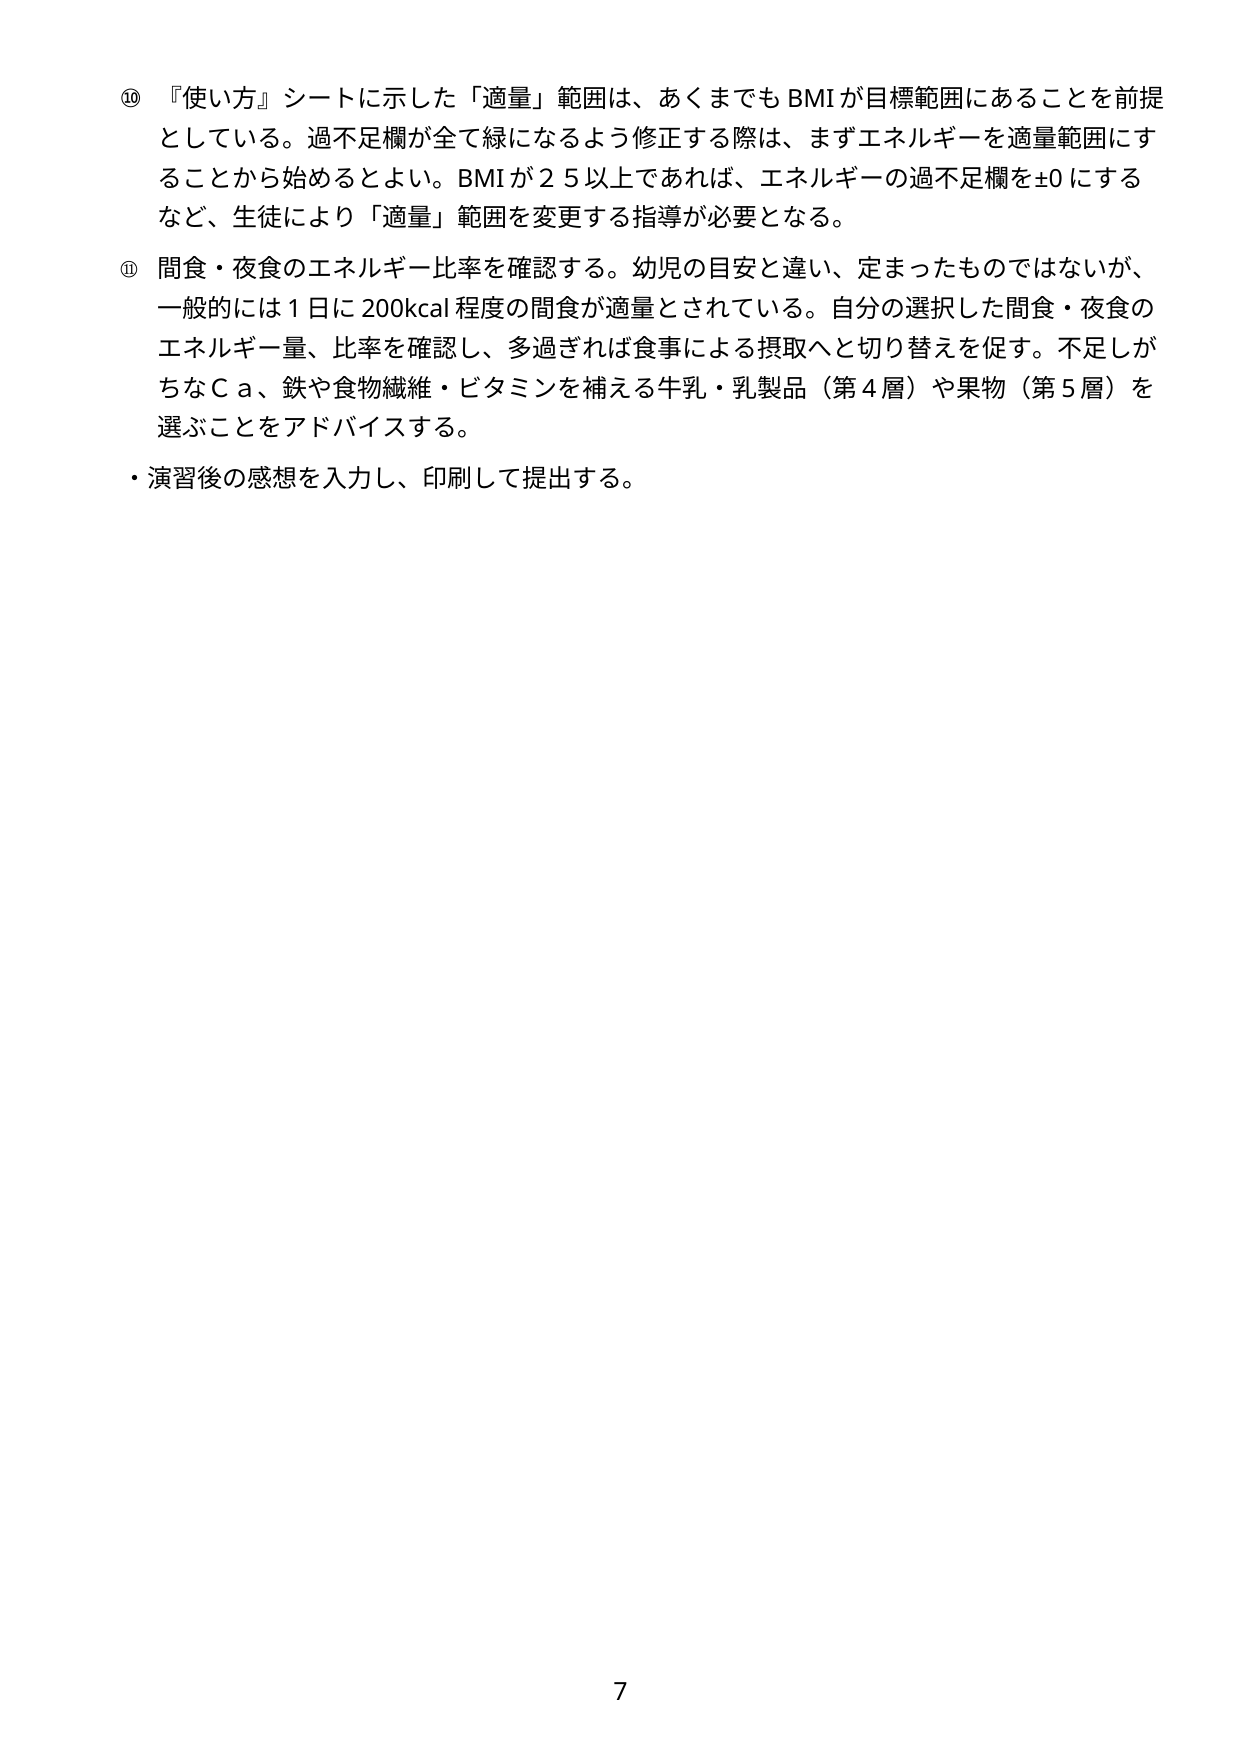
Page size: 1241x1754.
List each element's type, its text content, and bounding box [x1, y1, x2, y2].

list 『使い方』シートに示した「適量」範囲は、あくまでもBMIが目標範囲にあることを前提としている。過不足欄が全て緑になるよう修正する際は、まずエネルギーを適量範囲にすることから始めるとよい。BMIが２５以上であれば、エネルギーの過不足欄を±0にするなど、生徒により「適量」範囲を変更する指導が必要となる。 [119, 76, 1165, 236]
list 間食・夜食のエネルギー比率を確認する。幼児の目安と違い、定まったものではないが、一般的には1日に200kcal程度の間食が適量とされている。自分の選択した間食・夜食のエネルギー量、比率を確認し、多過ぎれば食事による摂取へと切り替えを促す。不足しがちなＣａ、鉄や食物繊維・ビタミンを補える牛乳・乳製品（第4層）や果物（第5層）を選ぶことをアドバイスする。 [119, 247, 1165, 446]
text ・演習後の感想を入力し、印刷して提出する。 [72, 457, 1165, 496]
